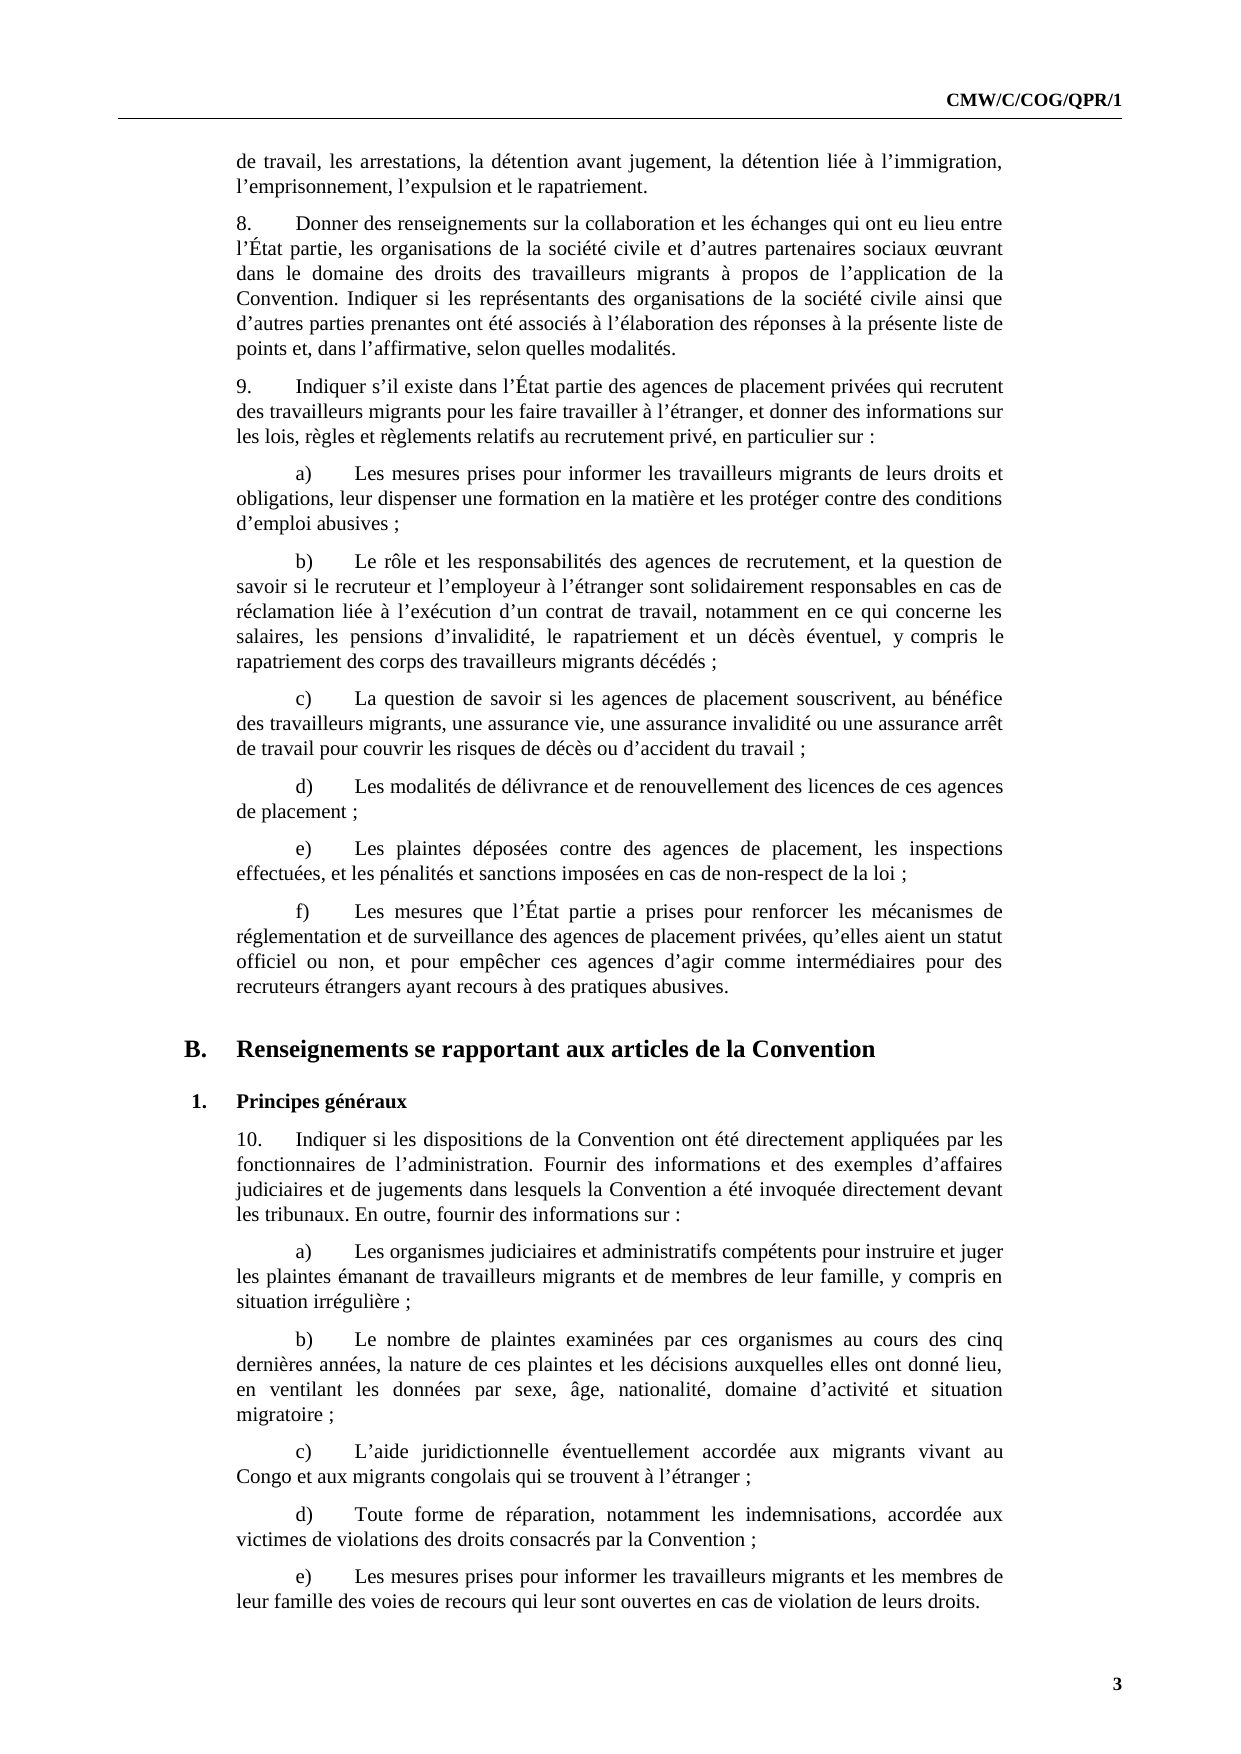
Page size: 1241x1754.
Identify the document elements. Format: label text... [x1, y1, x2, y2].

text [236, 148, 1004, 198]
text c) L’aide juridictionnelle éventuellement accordée aux migrants vivant au Congo et aux migrants congolais qui se trouvent à l’étranger ; [236, 1438, 1004, 1488]
text 9. Indiquer s’il existe dans l’État partie des agences de placement privées qui recrutent des travailleurs migrants pour les faire travailler à l’étranger, et donner des informations sur les lois, règles et règlements relatifs au recrutement privé, en particulier sur : [236, 373, 1004, 448]
text 8. Donner des renseignements sur la collaboration et les échanges qui ont eu lieu entre l’État partie, les organisations de la société civile et d’autres partenaires sociaux œuvrant dans le domaine des droits des travailleurs migrants à propos de l’application de la Convention. Indiquer si les représentants des organisations de la société civile ainsi que d’autres parties prenantes ont été associés à l’élaboration des réponses à la présente liste de points et, dans l’affirmative, selon quelles modalités. [236, 210, 1004, 360]
text b) Le nombre de plaintes examinées par ces organismes au cours des cinq dernières années, la nature de ces plaintes et les décisions auxquelles elles ont donné lieu, en ventilant les données par sexe, âge, nationalité, domaine d’activité et situation migratoire ; [236, 1326, 1004, 1426]
text a) Les organismes judiciaires et administratifs compétents pour instruire et juger les plaintes émanant de travailleurs migrants et de membres de leur famille, y compris en situation irrégulière ; [236, 1238, 1004, 1313]
text d) Toute forme de réparation, notamment les indemnisations, accordée aux victimes de violations des droits consacrés par la Convention ; [236, 1501, 1004, 1551]
text 1. Principes généraux [118, 1088, 1004, 1113]
text a) Les mesures prises pour informer les travailleurs migrants de leurs droits et obligations, leur dispenser une formation en la matière et les protéger contre des conditions d’emploi abusives ; [236, 460, 1004, 535]
text e) Les mesures prises pour informer les travailleurs migrants et les membres de leur famille des voies de recours qui leur sont ouvertes en cas de violation de leurs droits. [236, 1563, 1004, 1613]
text f) Les mesures que l’État partie a prises pour renforcer les mécanismes de réglementation et de surveillance des agences de placement privées, qu’elles aient un statut officiel ou non, et pour empêcher ces agences d’agir comme intermédiaires pour des recruteurs étrangers ayant recours à des pratiques abusives. [236, 898, 1004, 998]
text c) La question de savoir si les agences de placement souscrivent, au bénéfice des travailleurs migrants, une assurance vie, une assurance invalidité ou une assurance arrêt de travail pour couvrir les risques de décès ou d’accident du travail ; [236, 685, 1004, 760]
text e) Les plaintes déposées contre des agences de placement, les inspections effectuées, et les pénalités et sanctions imposées en cas de non-respect de la loi ; [236, 835, 1004, 885]
text b) Le rôle et les responsabilités des agences de recrutement, et la question de savoir si le recruteur et l’employeur à l’étranger sont solidairement responsables en cas de réclamation liée à l’exécution d’un contrat de travail, notamment en ce qui concerne les salaires, les pensions d’invalidité, le rapatriement et un décès éventuel, y compris le rapatriement des corps des travailleurs migrants décédés ; [236, 548, 1004, 673]
text 10. Indiquer si les dispositions de la Convention ont été directement appliquées par les fonctionnaires de l’administration. Fournir des informations et des exemples d’affaires judiciaires et de jugements dans lesquels la Convention a été invoquée directement devant les tribunaux. En outre, fournir des informations sur : [236, 1126, 1004, 1226]
text B. Renseignements se rapportant aux articles de la Convention [118, 1035, 1004, 1063]
text d) Les modalités de délivrance et de renouvellement des licences de ces agences de placement ; [236, 773, 1004, 823]
